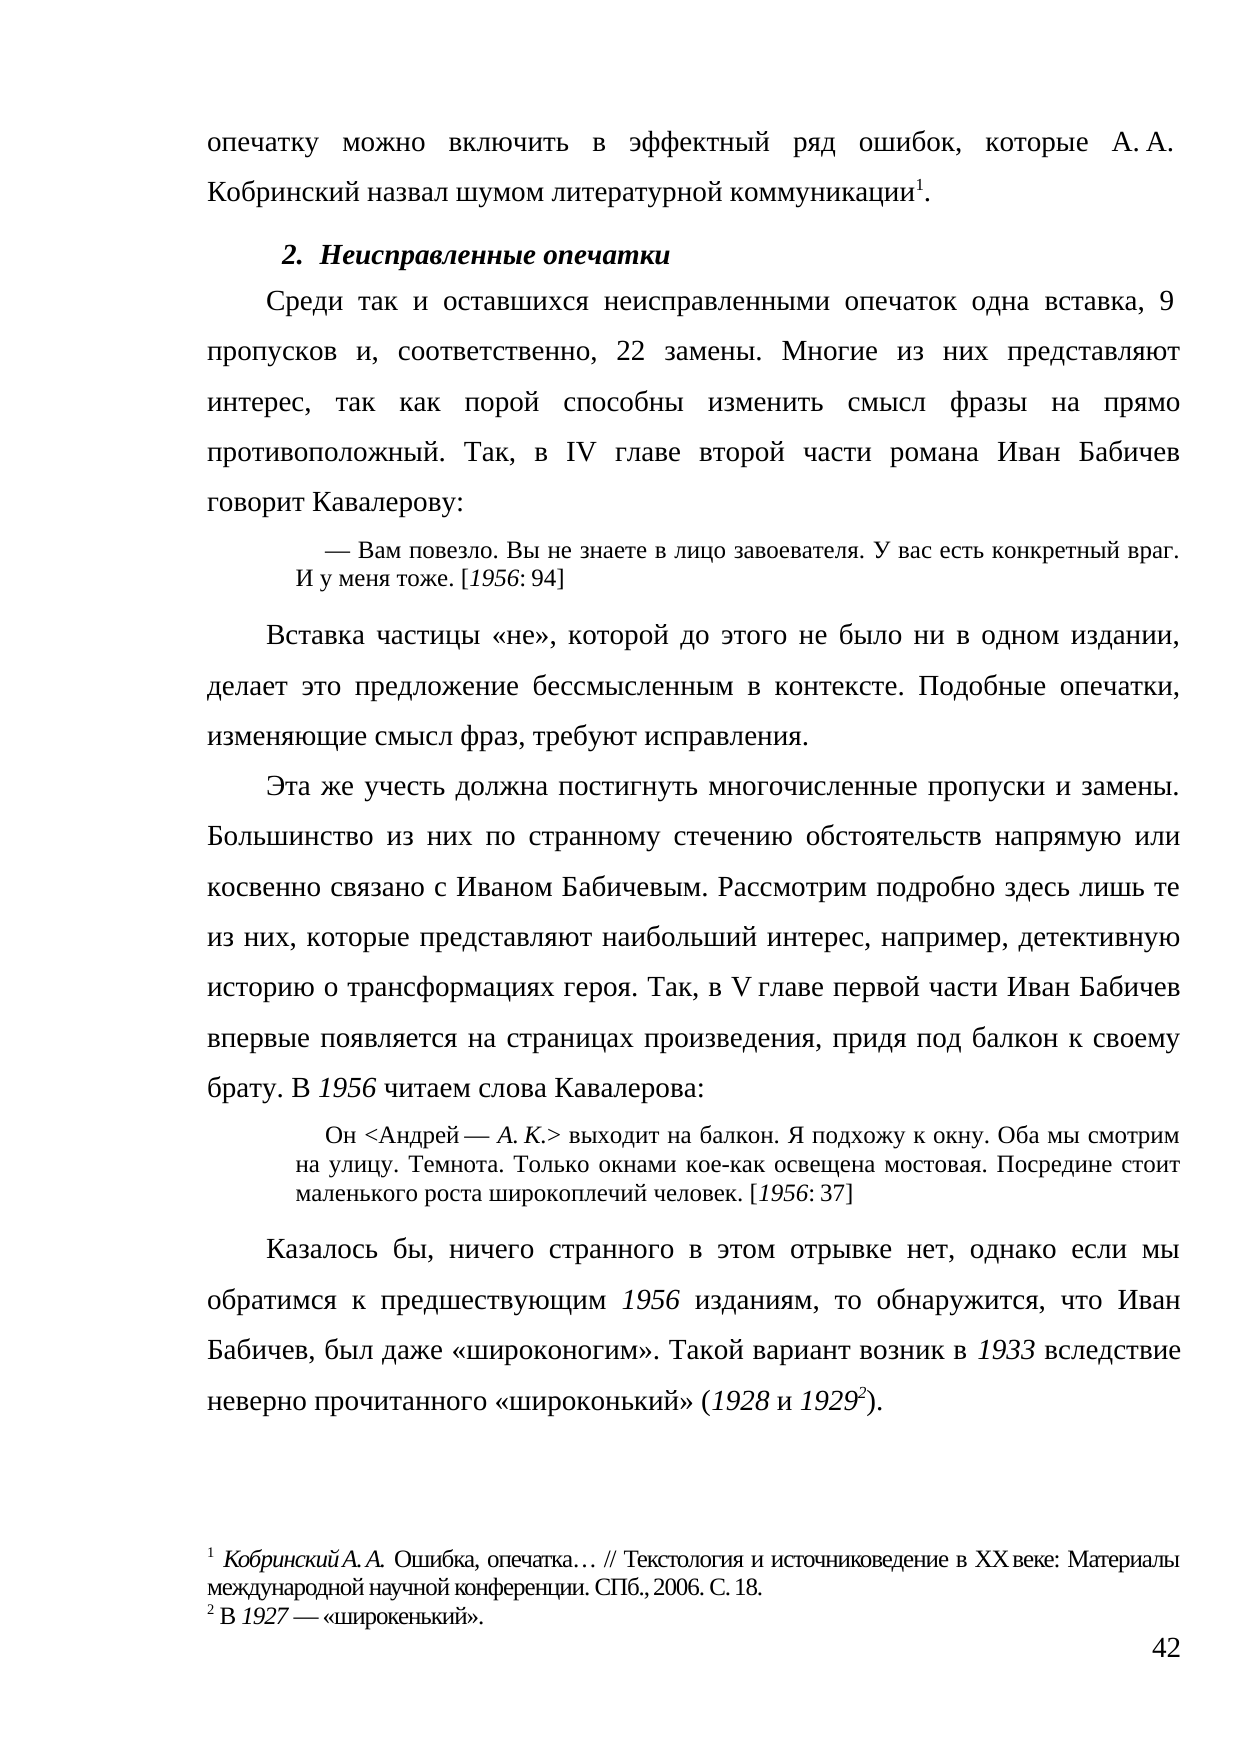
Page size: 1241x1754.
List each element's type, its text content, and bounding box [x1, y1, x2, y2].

text Вставка частицы «не», которой до этого не было ни в одном издании, делает это предложение бессмысленным в контексте. Подобные опечатки, изменяющие смысл фраз, требуют исправления. [207, 617, 1181, 751]
text Эта же учесть должна постигнуть многочисленные пропуски и замены. Большинство из них по странному стечению обстоятельств напрямую или косвенно связано с Иваном Бабичевым. Рассмотрим подробно здесь лишь те из них, которые представляют наибольший интерес, например, детективную историю о трансформациях героя. Так, в V главе первой части Иван Бабичев впервые появляется на страницах произведения, придя под балкон к своему брату. В 1956 читаем слова Кавалерова: [207, 768, 1181, 1104]
subtitle — Вам повезло. Вы не знаете в лицо завоевателя. У вас есть конкретный враг. И у меня тоже. [1956: 94] [295, 535, 1181, 592]
subtitle Неисправленные опечатки [282, 237, 1181, 271]
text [207, 124, 1181, 208]
subtitle Он <Андрей — А. К.> выходит на балкон. Я подхожу к окну. Оба мы смотрим на улицу. Темнота. Только окнами кое-как освещена мостовая. Посредине стоит маленького роста широкоплечий человек. [1956: 37] [295, 1120, 1181, 1207]
text Казалось бы, ничего странного в этом отрывке нет, однако если мы обратимся к предшествующим 1956 изданиям, то обнаружится, что Иван Бабичев, был даже «широконогим». Такой вариант возник в 1933 вследствие неверно прочитанного «широконький» (1928 и 1929). [207, 1232, 1181, 1416]
text Среди так и оставшихся неисправленными опечаток одна вставка, 9 пропусков и, соответственно, 22 замены. Многие из них представляют интерес, так как порой способны изменить смысл фразы на прямо противоположный. Так, в IV главе второй части романа Иван Бабичев говорит Кавалерову: [207, 283, 1181, 518]
